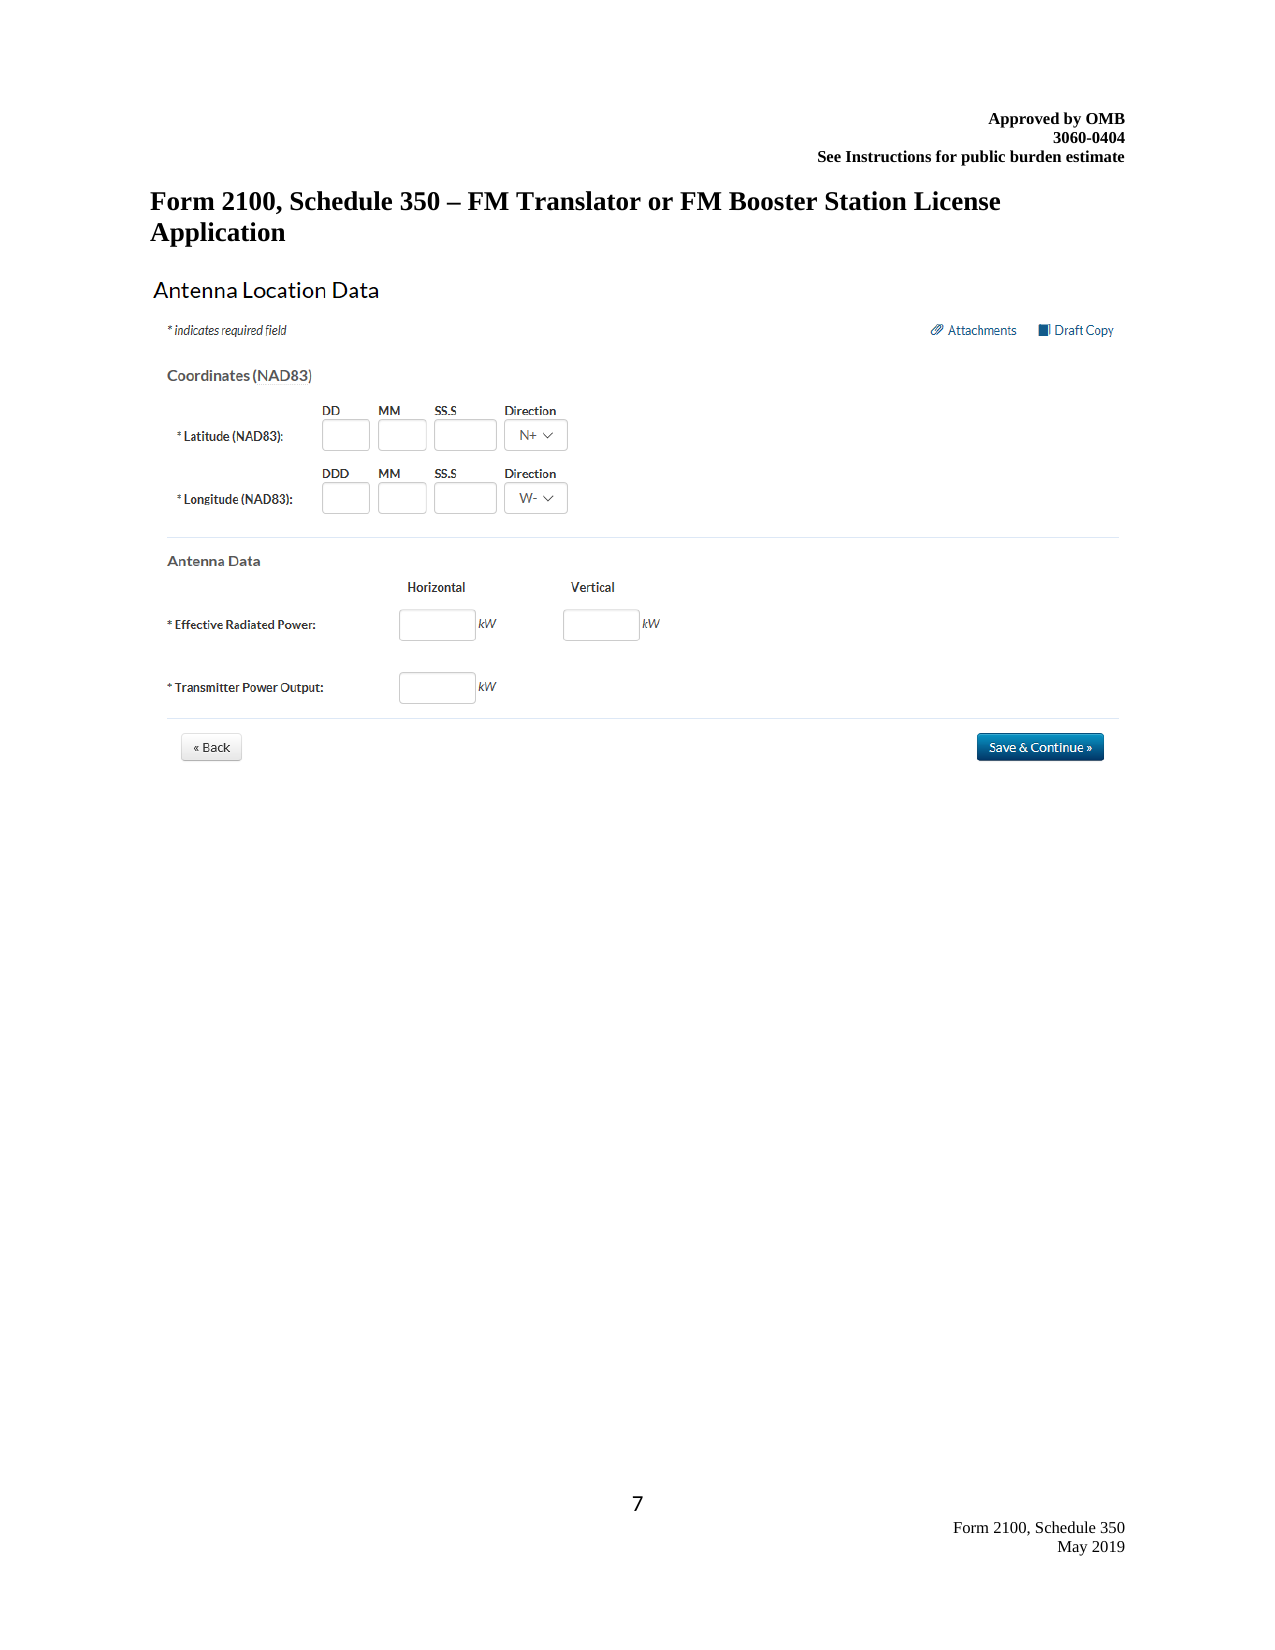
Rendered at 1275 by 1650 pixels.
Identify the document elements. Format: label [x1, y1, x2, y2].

picture [150, 280, 1125, 804]
